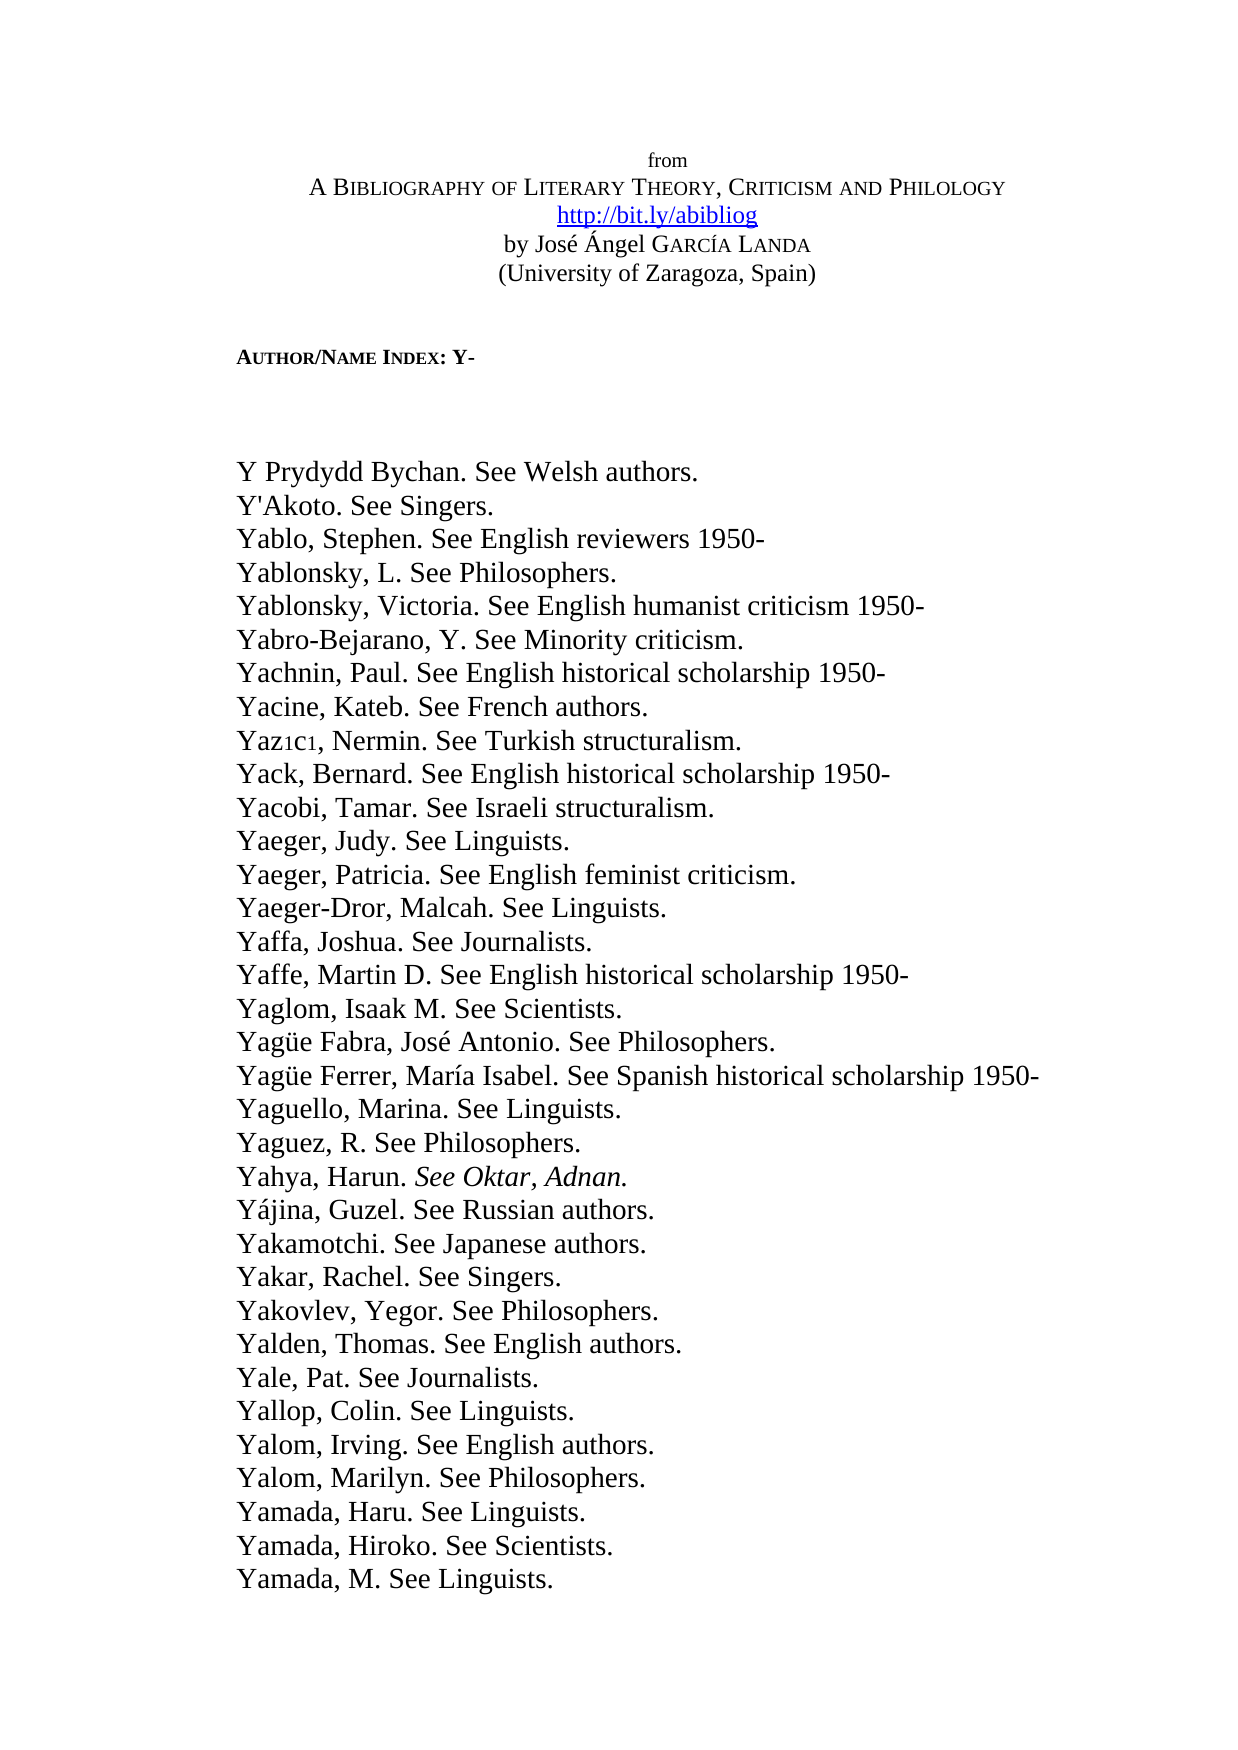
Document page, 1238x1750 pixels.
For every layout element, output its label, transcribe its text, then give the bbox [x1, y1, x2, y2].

text from [236, 148, 1078, 172]
text http://bit.ly/abibliog [236, 200, 1078, 229]
text Yakamotchi. See Japanese authors. [236, 1226, 1078, 1259]
text Yablo, Stephen. See English reviewers 1950- [236, 521, 1078, 555]
text Yallop, Colin. See Linguists. [236, 1393, 1072, 1427]
text Yalden, Thomas. See English authors. [236, 1326, 1078, 1360]
text Yamada, M. See Linguists. [236, 1561, 1078, 1595]
text Yaeger, Patricia. See English feminist criticism. [236, 857, 1078, 890]
text Yakovlev, Yegor. See Philosophers. [236, 1293, 1078, 1326]
text Yack, Bernard. See English historical scholarship 1950- [236, 756, 1078, 790]
text Yamada, Haru. See Linguists. [236, 1494, 1078, 1528]
text Yabro-Bejarano, Y. See Minority criticism. [236, 622, 1078, 656]
text Yagüe Fabra, José Antonio. See Philosophers. [236, 1024, 1078, 1058]
text by José Ángel García Landa [236, 229, 1078, 258]
text (University of Zaragoza, Spain) [236, 258, 1078, 287]
text Y Prydydd Bychan. See Welsh authors. [236, 454, 1078, 488]
text Yaz1c1, Nermin. See Turkish structuralism. [236, 723, 1078, 756]
text Yablonsky, Victoria. See English humanist criticism 1950- [236, 588, 1078, 622]
text Yaguello, Marina. See Linguists. [236, 1092, 1078, 1125]
text Yájina, Guzel. See Russian authors. [236, 1192, 1078, 1226]
text Yagüe Ferrer, María Isabel. See Spanish historical scholarship 1950- [236, 1058, 1078, 1092]
text Yacobi, Tamar. See Israeli structuralism. [236, 790, 1078, 823]
text Yale, Pat. See Journalists. [236, 1360, 1072, 1393]
text Yaffa, Joshua. See Journalists. [236, 924, 1078, 957]
text Yalom, Irving. See English authors. [236, 1427, 1078, 1461]
text Yahya, Harun. See Oktar, Adnan. [236, 1159, 1078, 1192]
text Y'Akoto. See Singers. [236, 488, 1078, 521]
text Yakar, Rachel. See Singers. [236, 1259, 1078, 1293]
text Yamada, Hiroko. See Scientists. [236, 1528, 1078, 1561]
text Yaglom, Isaak M. See Scientists. [236, 991, 1078, 1024]
text Yablonsky, L. See Philosophers. [236, 555, 1078, 588]
text Yaeger-Dror, Malcah. See Linguists. [236, 890, 1077, 924]
text Yalom, Marilyn. See Philosophers. [236, 1461, 1078, 1494]
text Yaffe, Martin D. See English historical scholarship 1950- [236, 957, 1078, 991]
text A Bibliography of Literary Theory, Criticism and Philology [236, 172, 1078, 200]
text Yachnin, Paul. See English historical scholarship 1950- [236, 656, 1078, 689]
subtitle Author/Name Index: Y- [236, 344, 1072, 387]
text Yacine, Kateb. See French authors. [236, 689, 1078, 723]
text Yaguez, R. See Philosophers. [236, 1125, 1078, 1159]
text Yaeger, Judy. See Linguists. [236, 823, 1078, 857]
